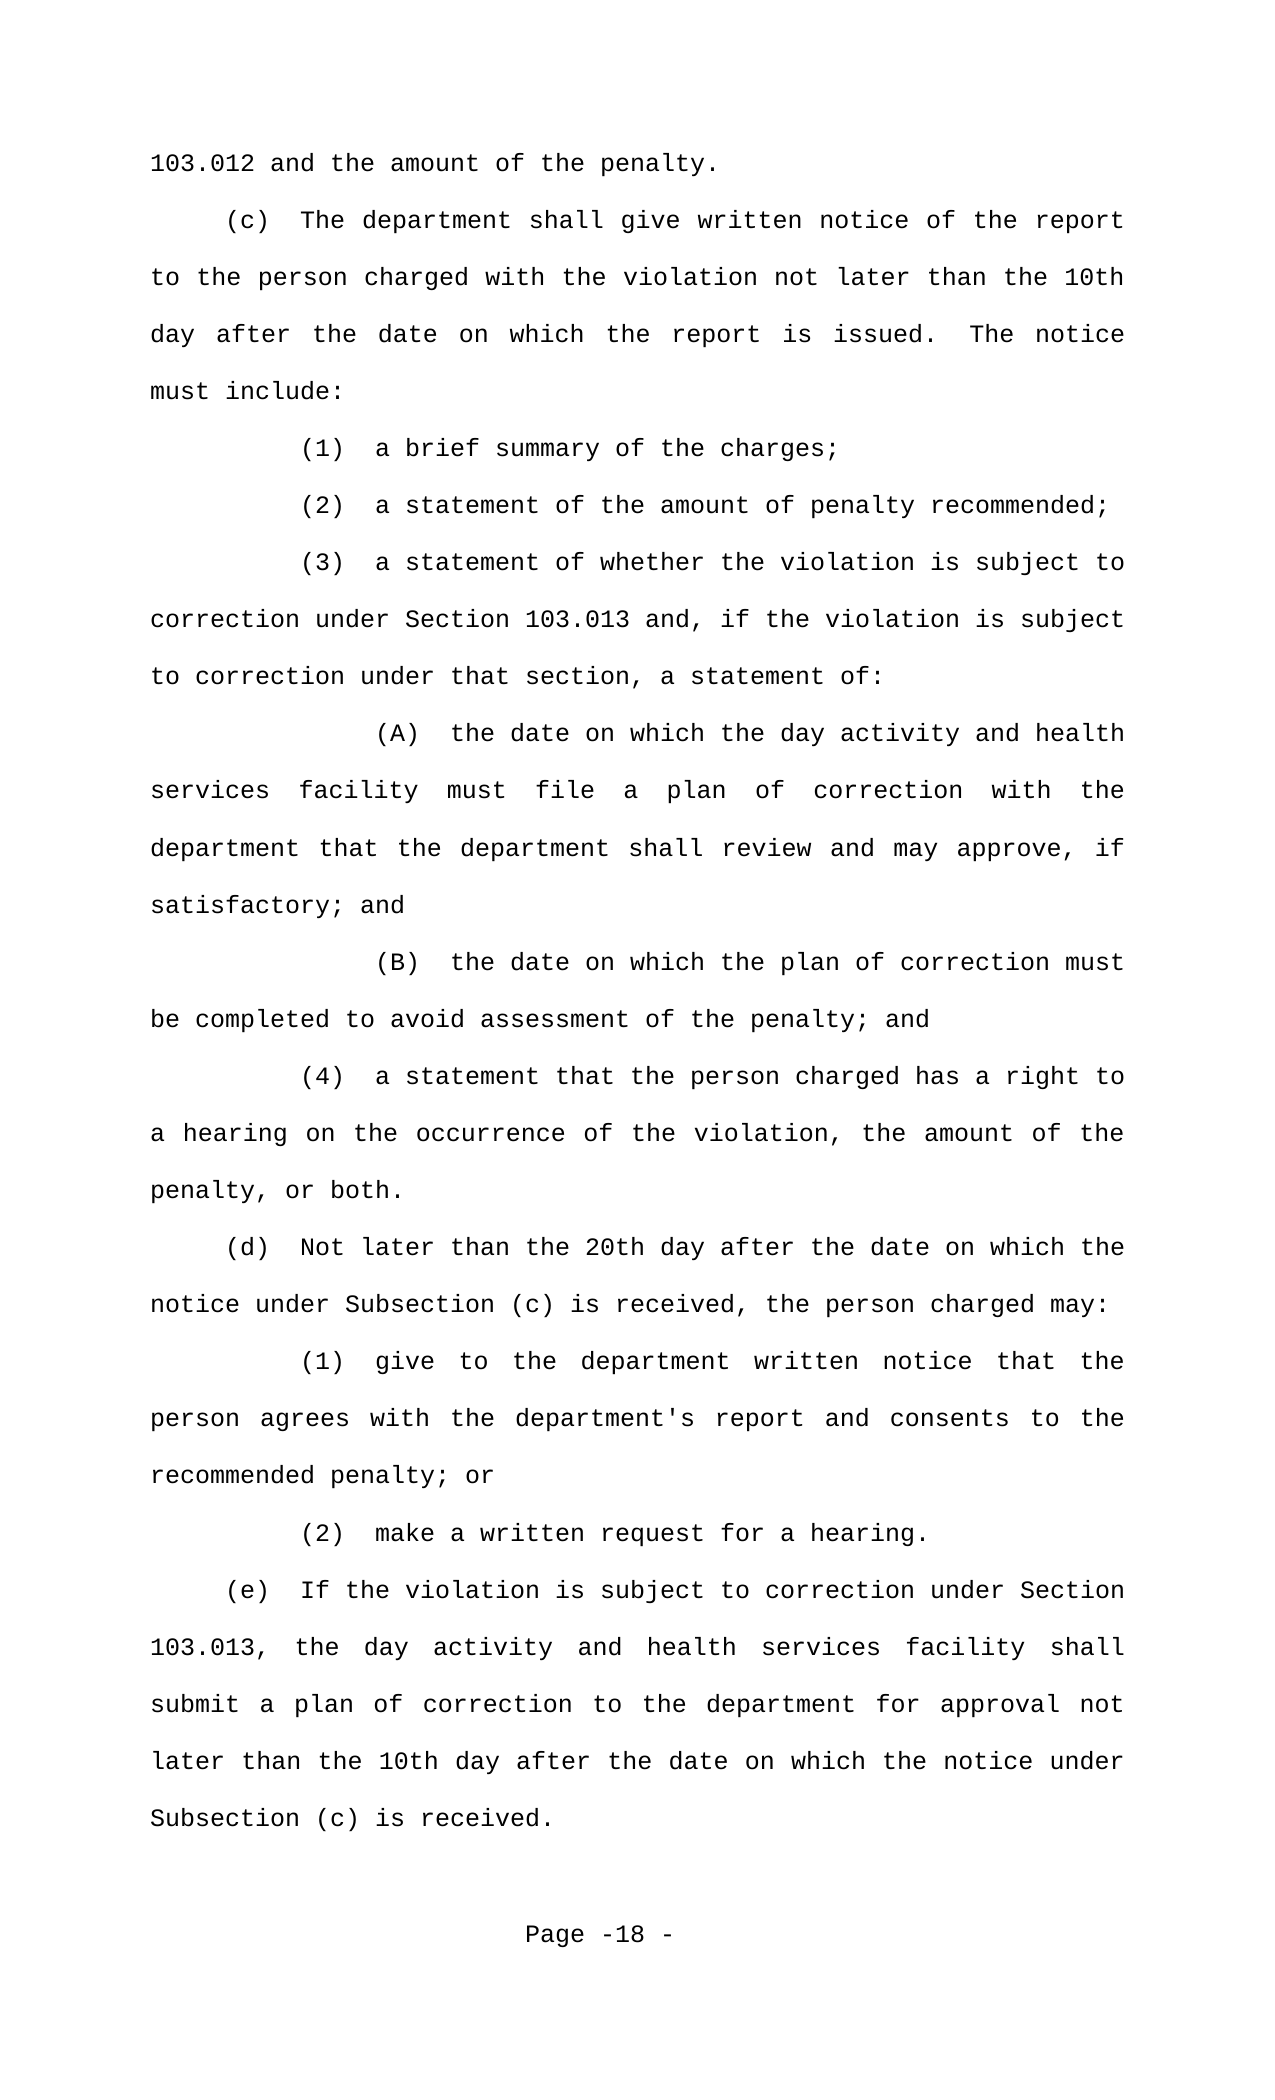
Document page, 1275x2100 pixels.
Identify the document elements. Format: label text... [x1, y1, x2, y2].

text (e) If the violation is subject to correction under Section 103.013, the day activity and health services facility shall submit a plan of correction to the department for approval not later than the 10th day after the date on which the notice under Subsection (c) is received. [150, 1577, 1125, 1834]
text (2) make a written request for a hearing. [150, 1520, 1125, 1548]
text (2) a statement of the amount of penalty recommended; [150, 492, 1125, 521]
text (B) the date on which the plan of correction must be completed to avoid assessment of the penalty; and [150, 949, 1125, 1035]
text (c) The department shall give written notice of the report to the person charged with the violation not later than the 10th day after the date on which the report is issued. The notice must include: [150, 207, 1125, 407]
text (1) give to the department written notice that the person agrees with the department's report and consents to the recommended penalty; or [150, 1349, 1125, 1491]
text (3) a statement of whether the violation is subject to correction under Section 103.013 and, if the violation is subject to correction under that section, a statement of: [150, 549, 1125, 692]
text (4) a statement that the person charged has a right to a hearing on the occurrence of the violation, the amount of the penalty, or both. [150, 1063, 1125, 1206]
text (1) a brief summary of the charges; [150, 435, 1125, 464]
text (A) the date on which the day activity and health services facility must file a plan of correction with the department that the department shall review and may approve, if satisfactory; and [150, 721, 1125, 921]
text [150, 150, 1125, 178]
text (d) Not later than the 20th day after the date on which the notice under Subsection (c) is received, the person charged may: [150, 1234, 1125, 1320]
